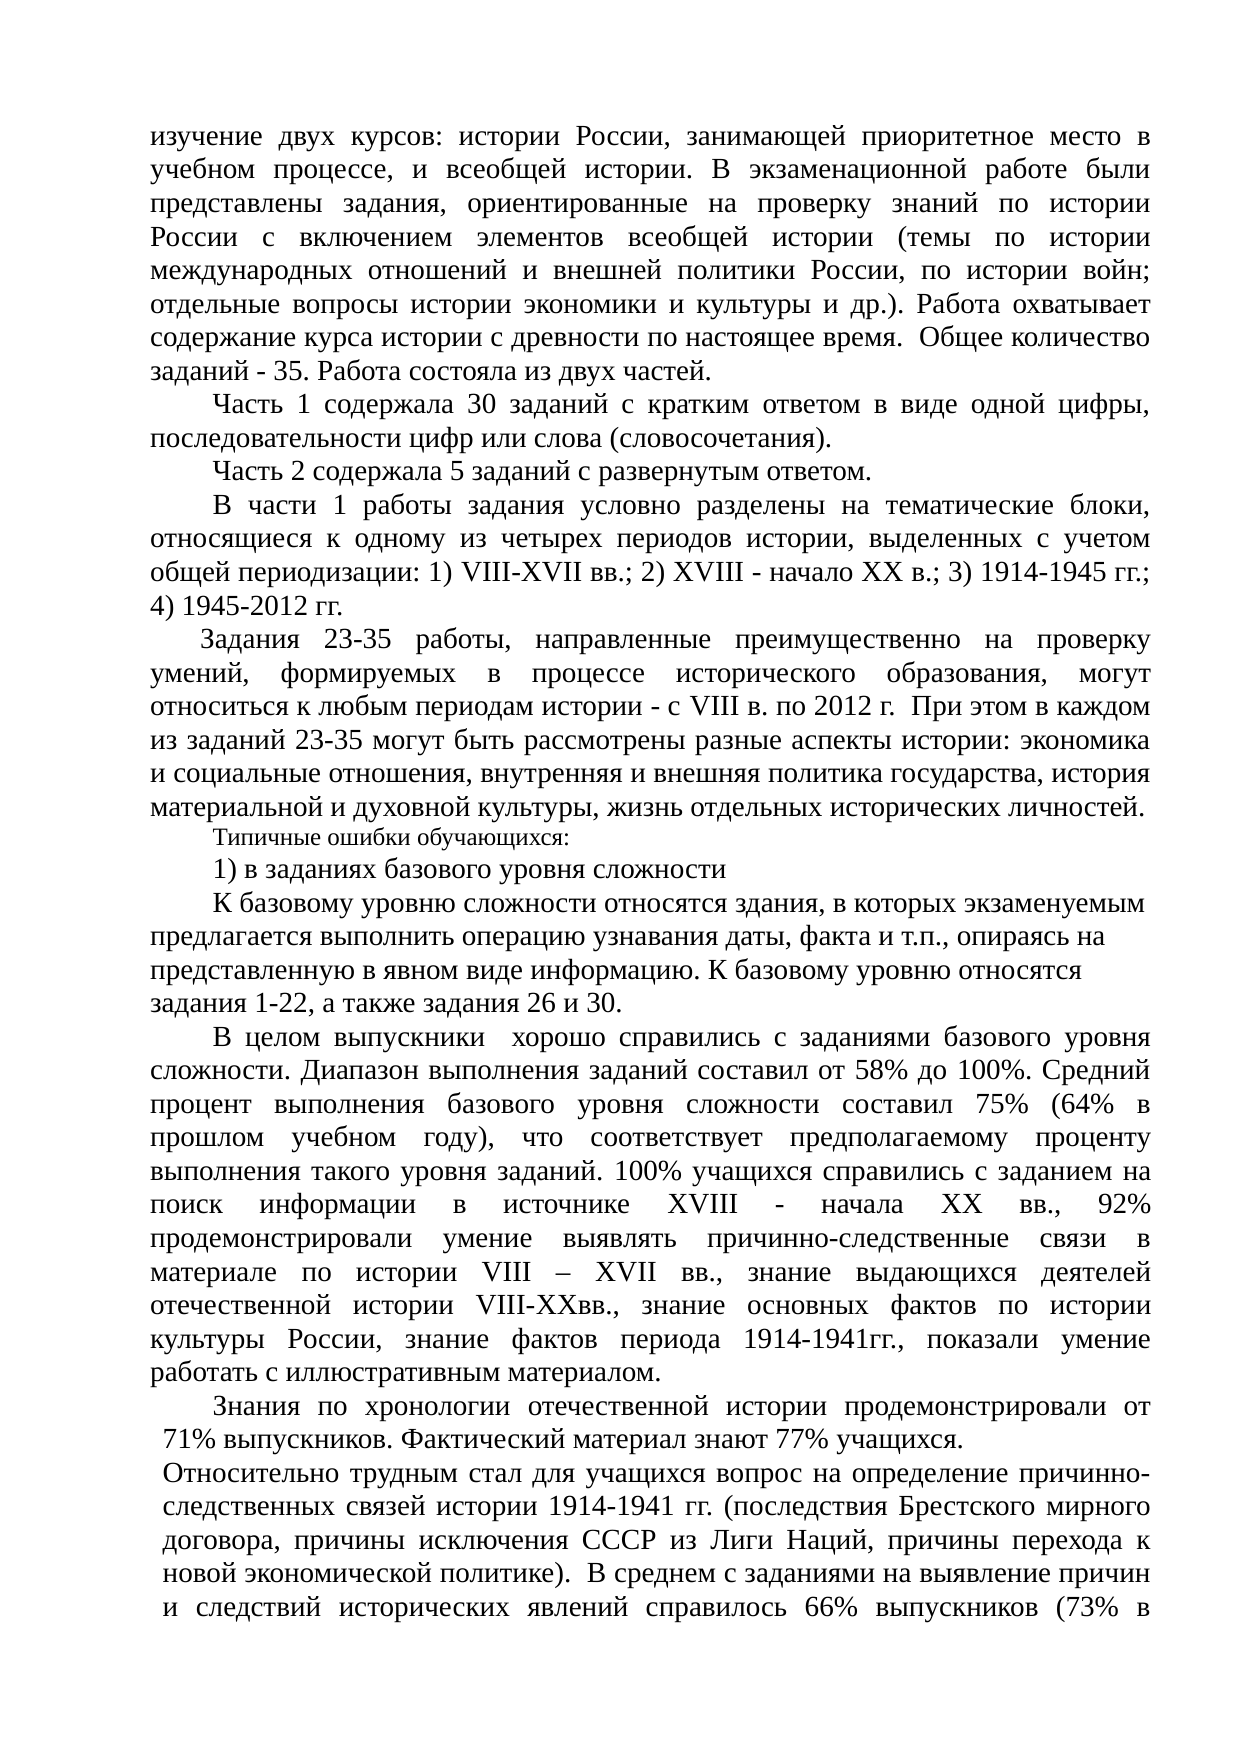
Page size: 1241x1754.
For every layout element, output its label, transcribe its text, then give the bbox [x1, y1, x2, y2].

text К базовому уровню сложности относятся здания, в которых экзаменуемым предлагается выполнить операцию узнавания даты, факта и т.п., опираясь на представленную в явном виде информацию. К базовому уровню относятся задания 1-22, а также задания 26 и 30. [150, 885, 1152, 1019]
text 1) в заданиях базового уровня сложности [212, 851, 1152, 885]
text Типичные ошибки обучающихся: [212, 822, 1152, 851]
text В целом выпускники хорошо справились с заданиями базового уровня сложности. Диапазон выполнения заданий составил от 58% до 100%. Средний процент выполнения базового уровня сложности составил 75% (64% в прошлом учебном году), что соответствует предполагаемому проценту выполнения такого уровня заданий. 100% учащихся справились с заданием на поиск информации в источнике XVIII - начала XX вв., 92% продемонстрировали умение выявлять причинно-следственные связи в материале по истории VIII – XVII вв., знание выдающихся деятелей отечественной истории VIII-XXвв., знание основных фактов по истории культуры России, знание фактов периода 1914-1941гг., показали умение работать с иллюстративным материалом. [150, 1019, 1152, 1388]
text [150, 118, 1152, 386]
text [162, 1455, 1152, 1623]
text Часть 2 содержала 5 заданий с развернутым ответом. [212, 453, 1152, 487]
text В части 1 работы задания условно разделены на тематические блоки, относящиеся к одному из четырех периодов истории, выделенных с учетом общей периодизации: 1) VIII-XVII вв.; 2) XVIII - начало XX в.; 3) 1914-1945 гг.; 4) 1945-2012 гг. [150, 487, 1152, 621]
text Часть 1 содержала 30 заданий с кратким ответом в виде одной цифры, последовательности цифр или слова (словосочетания). [150, 386, 1152, 453]
text Знания по хронологии отечественной истории продемонстрировали от 71% выпускников. Фактический материал знают 77% учащихся. [162, 1388, 1152, 1455]
text Задания 23-35 работы, направленные преимущественно на проверку умений, формируемых в процессе исторического образования, могут относиться к любым периодам истории - с VIII в. по 2012 г. При этом в каждом из заданий 23-35 могут быть рассмотрены разные аспекты истории: экономика и социальные отношения, внутренняя и внешняя политика государства, история материальной и духовной культуры, жизнь отдельных исторических личностей. [150, 621, 1152, 822]
